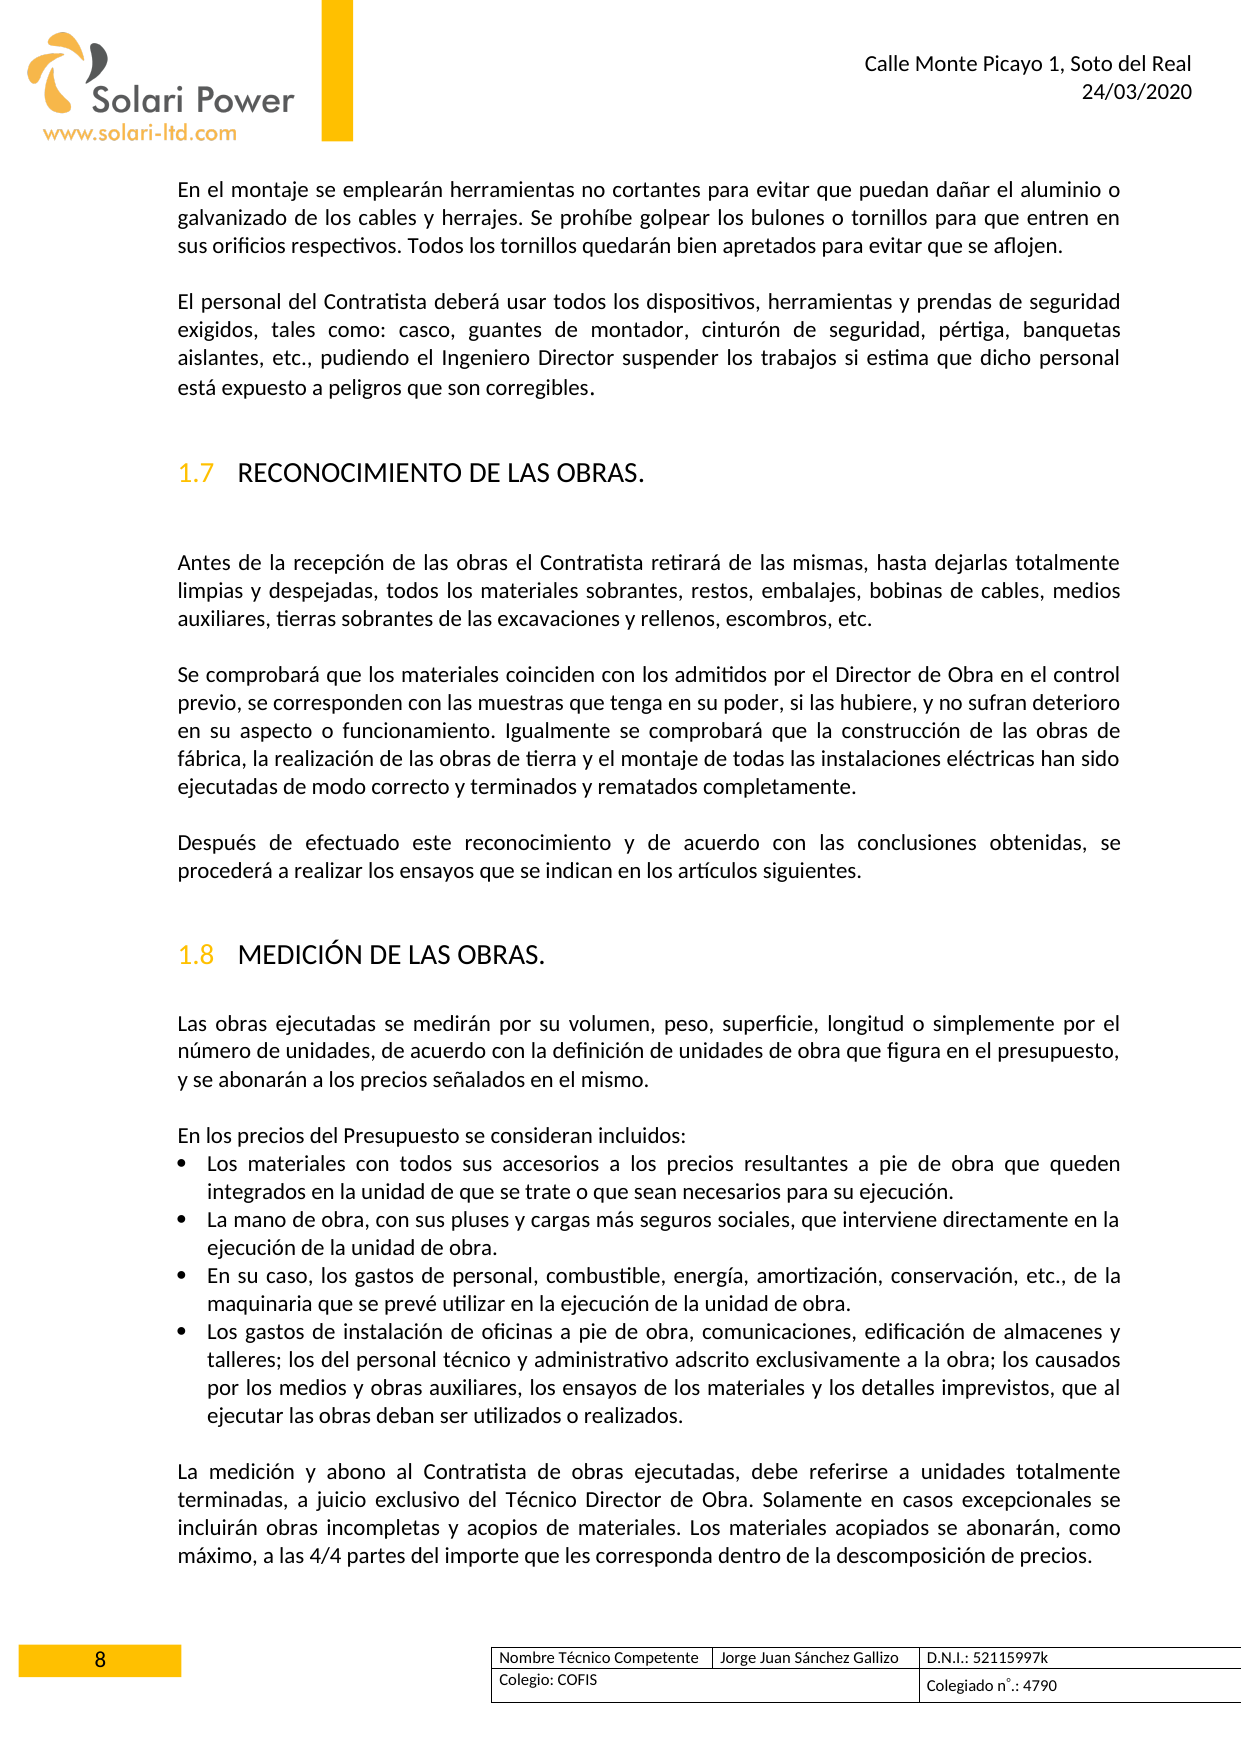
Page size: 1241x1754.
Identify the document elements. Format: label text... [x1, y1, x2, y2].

text En el montaje se emplearán herramientas no cortantes para evitar que puedan dañar el aluminio o galvanizado de los cables y herrajes. Se prohíbe golpear los bulones o tornillos para que entren en sus orificios respectivos. Todos los tornillos quedarán bien apretados para evitar que se aflojen. [177, 175, 1122, 259]
text La medición y abono al Contratista de obras ejecutadas, debe referirse a unidades totalmente terminadas, a juicio exclusivo del Técnico Director de Obra. Solamente en casos excepcionales se incluirán obras incompletas y acopios de materiales. Los materiales acopiados se abonarán, como máximo, a las 4/4 partes del importe que les corresponda dentro de la descomposición de precios. [177, 1457, 1122, 1569]
list La mano de obra, con sus pluses y cargas más seguros sociales, que interviene directamente en la ejecución de la unidad de obra. [177, 1205, 1122, 1261]
text En los precios del Presupuesto se consideran incluidos: [177, 1121, 1122, 1149]
text Se comprobará que los materiales coinciden con los admitidos por el Director de Obra en el control previo, se corresponden con las muestras que tenga en su poder, si las hubiere, y no sufran deterioro en su aspecto o funcionamiento. Igualmente se comprobará que la construcción de las obras de fábrica, la realización de las obras de tierra y el montaje de todas las instalaciones eléctricas han sido ejecutadas de modo correcto y terminados y rematados completamente. [177, 660, 1122, 800]
text Las obras ejecutadas se medirán por su volumen, peso, superficie, longitud o simplemente por el número de unidades, de acuerdo con la definición de unidades de obra que figura en el presupuesto, y se abonarán a los precios señalados en el mismo. [177, 1009, 1122, 1093]
subtitle RECONOCIMIENTO DE LAS OBRAS. [177, 454, 1019, 490]
text Después de efectuado este reconocimiento y de acuerdo con las conclusiones obtenidas, se procederá a realizar los ensayos que se indican en los artículos siguientes. [177, 828, 1122, 884]
subtitle MEDICIÓN DE LAS OBRAS. [177, 936, 1019, 972]
text El personal del Contratista deberá usar todos los dispositivos, herramientas y prendas de seguridad exigidos, tales como: casco, guantes de montador, cinturón de seguridad, pértiga, banquetas aislantes, etc., pudiendo el Ingeniero Director suspender los trabajos si estima que dicho personal está expuesto a peligros que son corregibles. [177, 287, 1122, 402]
list En su caso, los gastos de personal, combustible, energía, amortización, conservación, etc., de la maquinaria que se prevé utilizar en la ejecución de la unidad de obra. [177, 1261, 1122, 1317]
picture [26, 26, 296, 149]
text Antes de la recepción de las obras el Contratista retirará de las mismas, hasta dejarlas totalmente limpias y despejadas, todos los materiales sobrantes, restos, embalajes, bobinas de cables, medios auxiliares, tierras sobrantes de las excavaciones y rellenos, escombros, etc. [177, 548, 1122, 632]
list Los gastos de instalación de oficinas a pie de obra, comunicaciones, edificación de almacenes y talleres; los del personal técnico y administrativo adscrito exclusivamente a la obra; los causados por los medios y obras auxiliares, los ensayos de los materiales y los detalles imprevistos, que al ejecutar las obras deban ser utilizados o realizados. [177, 1317, 1122, 1429]
list Los materiales con todos sus accesorios a los precios resultantes a pie de obra que queden integrados en la unidad de que se trate o que sean necesarios para su ejecución. [177, 1149, 1122, 1205]
